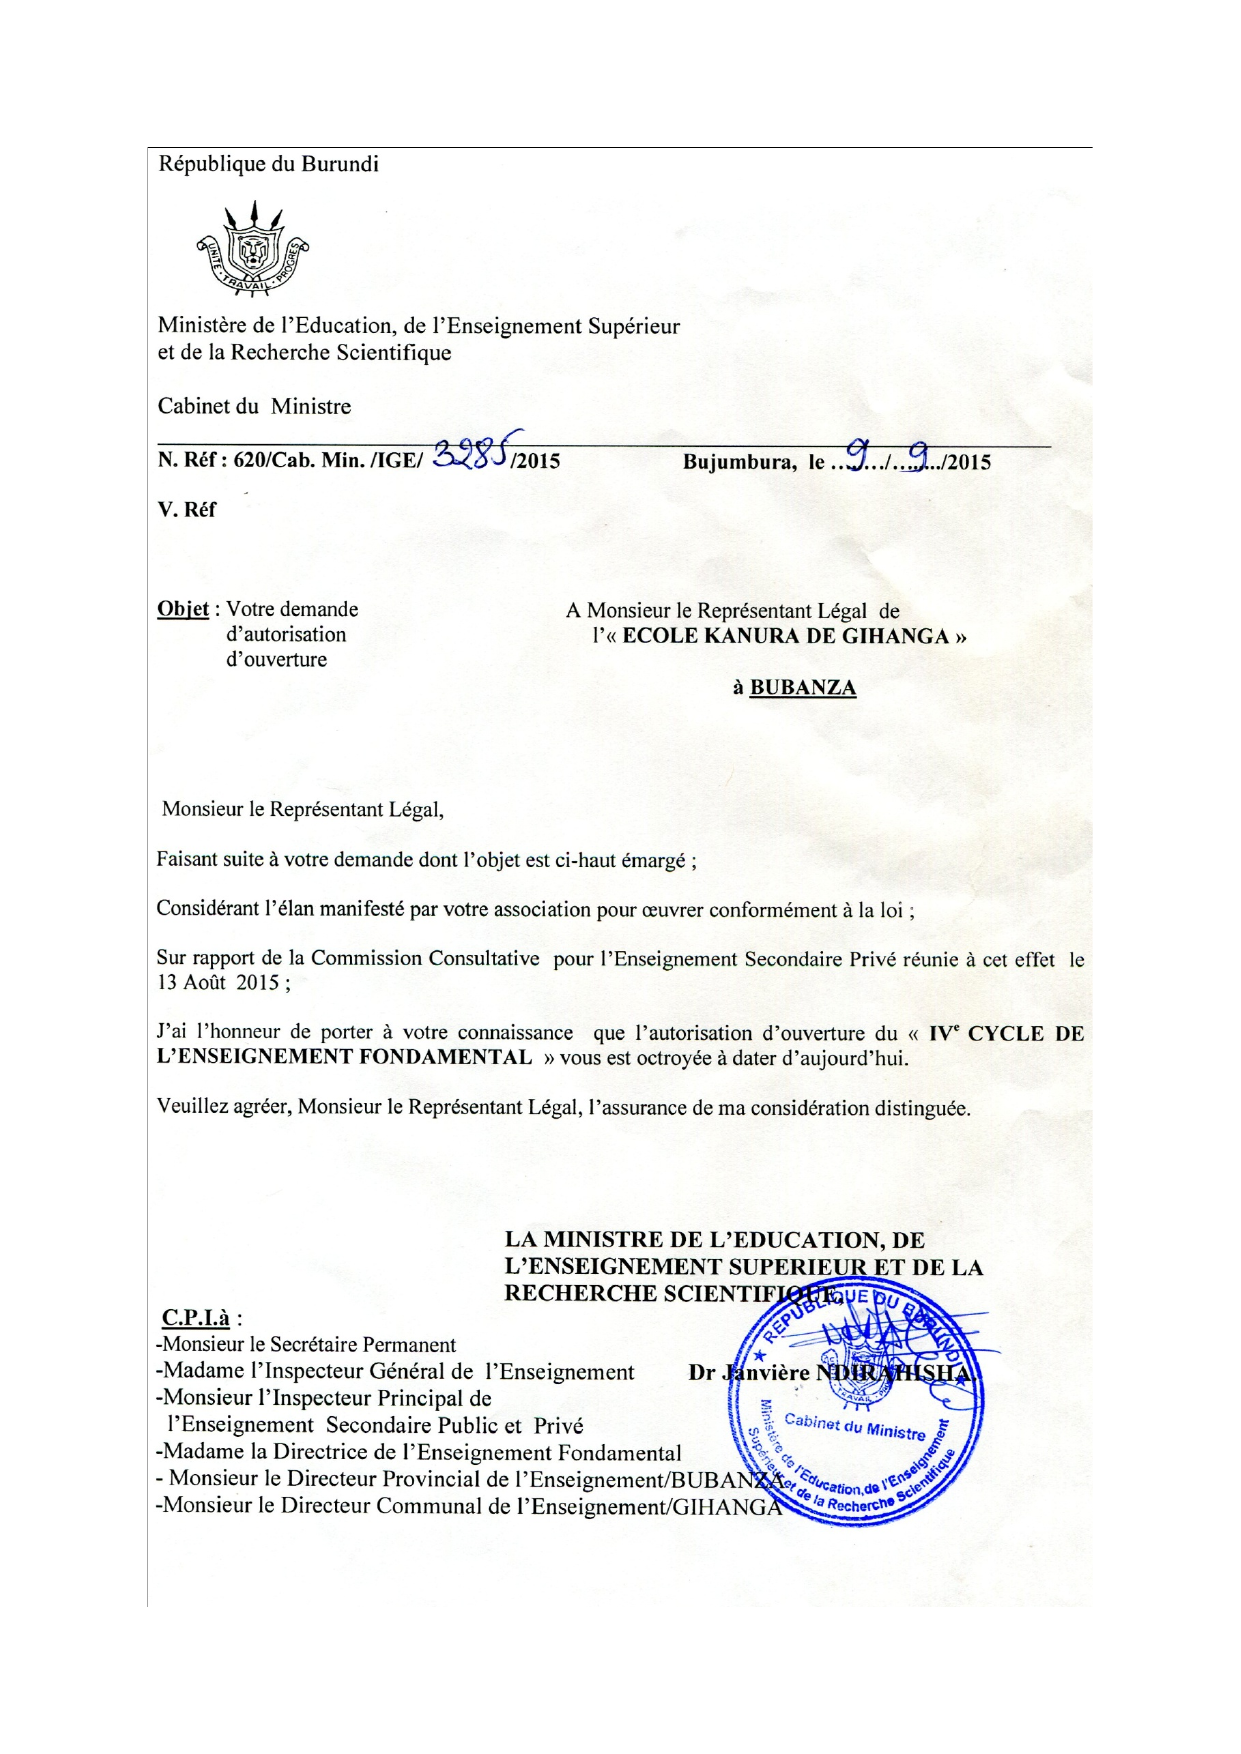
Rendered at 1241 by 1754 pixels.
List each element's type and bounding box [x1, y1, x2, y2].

picture [147, 147, 1093, 1607]
